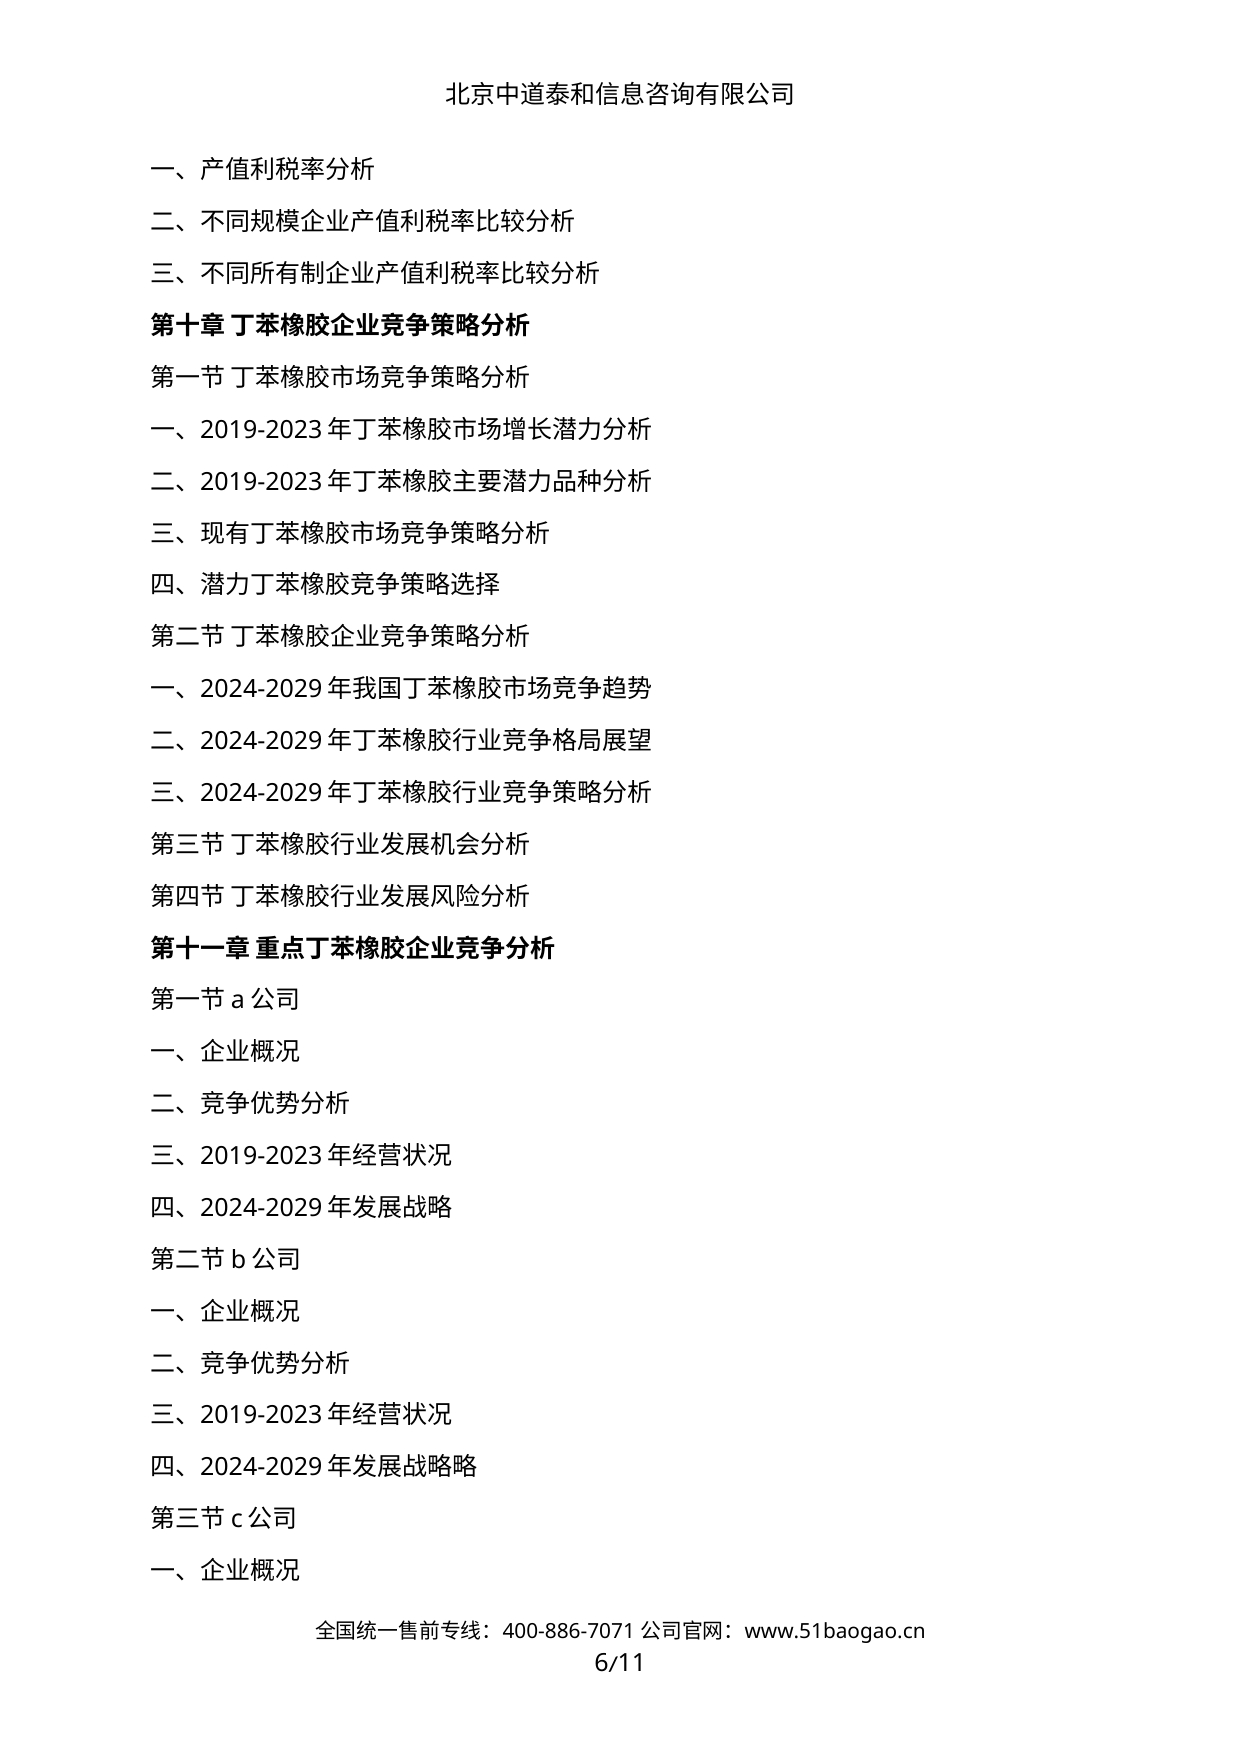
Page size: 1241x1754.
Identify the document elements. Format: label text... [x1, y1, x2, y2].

text 四、2024-2029年发展战略略 [150, 1447, 1090, 1483]
text 一、产值利税率分析 [150, 150, 1090, 186]
text 第三节 c公司 [150, 1499, 1090, 1535]
text 第四节 丁苯橡胶行业发展风险分析 [150, 876, 1090, 912]
text 第一节 a公司 [150, 980, 1090, 1016]
text 第三节 丁苯橡胶行业发展机会分析 [150, 824, 1090, 861]
text 三、现有丁苯橡胶市场竞争策略分析 [150, 513, 1090, 549]
text 第二节 b公司 [150, 1239, 1090, 1276]
text 一、企业概况 [150, 1032, 1090, 1068]
text 二、竞争优势分析 [150, 1084, 1090, 1120]
text 第二节 丁苯橡胶企业竞争策略分析 [150, 617, 1090, 653]
text 三、不同所有制企业产值利税率比较分析 [150, 254, 1090, 290]
text 二、2019-2023年丁苯橡胶主要潜力品种分析 [150, 461, 1090, 497]
text 一、企业概况 [150, 1551, 1090, 1587]
text 第十一章 重点丁苯橡胶企业竞争分析 [150, 928, 1090, 964]
text 第一节 丁苯橡胶市场竞争策略分析 [150, 357, 1090, 394]
text 四、潜力丁苯橡胶竞争策略选择 [150, 565, 1090, 601]
text 第十章 丁苯橡胶企业竞争策略分析 [150, 306, 1090, 342]
text 一、企业概况 [150, 1291, 1090, 1327]
text 二、竞争优势分析 [150, 1343, 1090, 1379]
text 三、2024-2029年丁苯橡胶行业竞争策略分析 [150, 772, 1090, 809]
text 二、不同规模企业产值利税率比较分析 [150, 202, 1090, 238]
text 二、2024-2029年丁苯橡胶行业竞争格局展望 [150, 721, 1090, 757]
text 一、2024-2029年我国丁苯橡胶市场竞争趋势 [150, 669, 1090, 705]
text 四、2024-2029年发展战略 [150, 1187, 1090, 1224]
text 一、2019-2023年丁苯橡胶市场增长潜力分析 [150, 409, 1090, 446]
text 三、2019-2023年经营状况 [150, 1136, 1090, 1172]
text 三、2019-2023年经营状况 [150, 1395, 1090, 1431]
